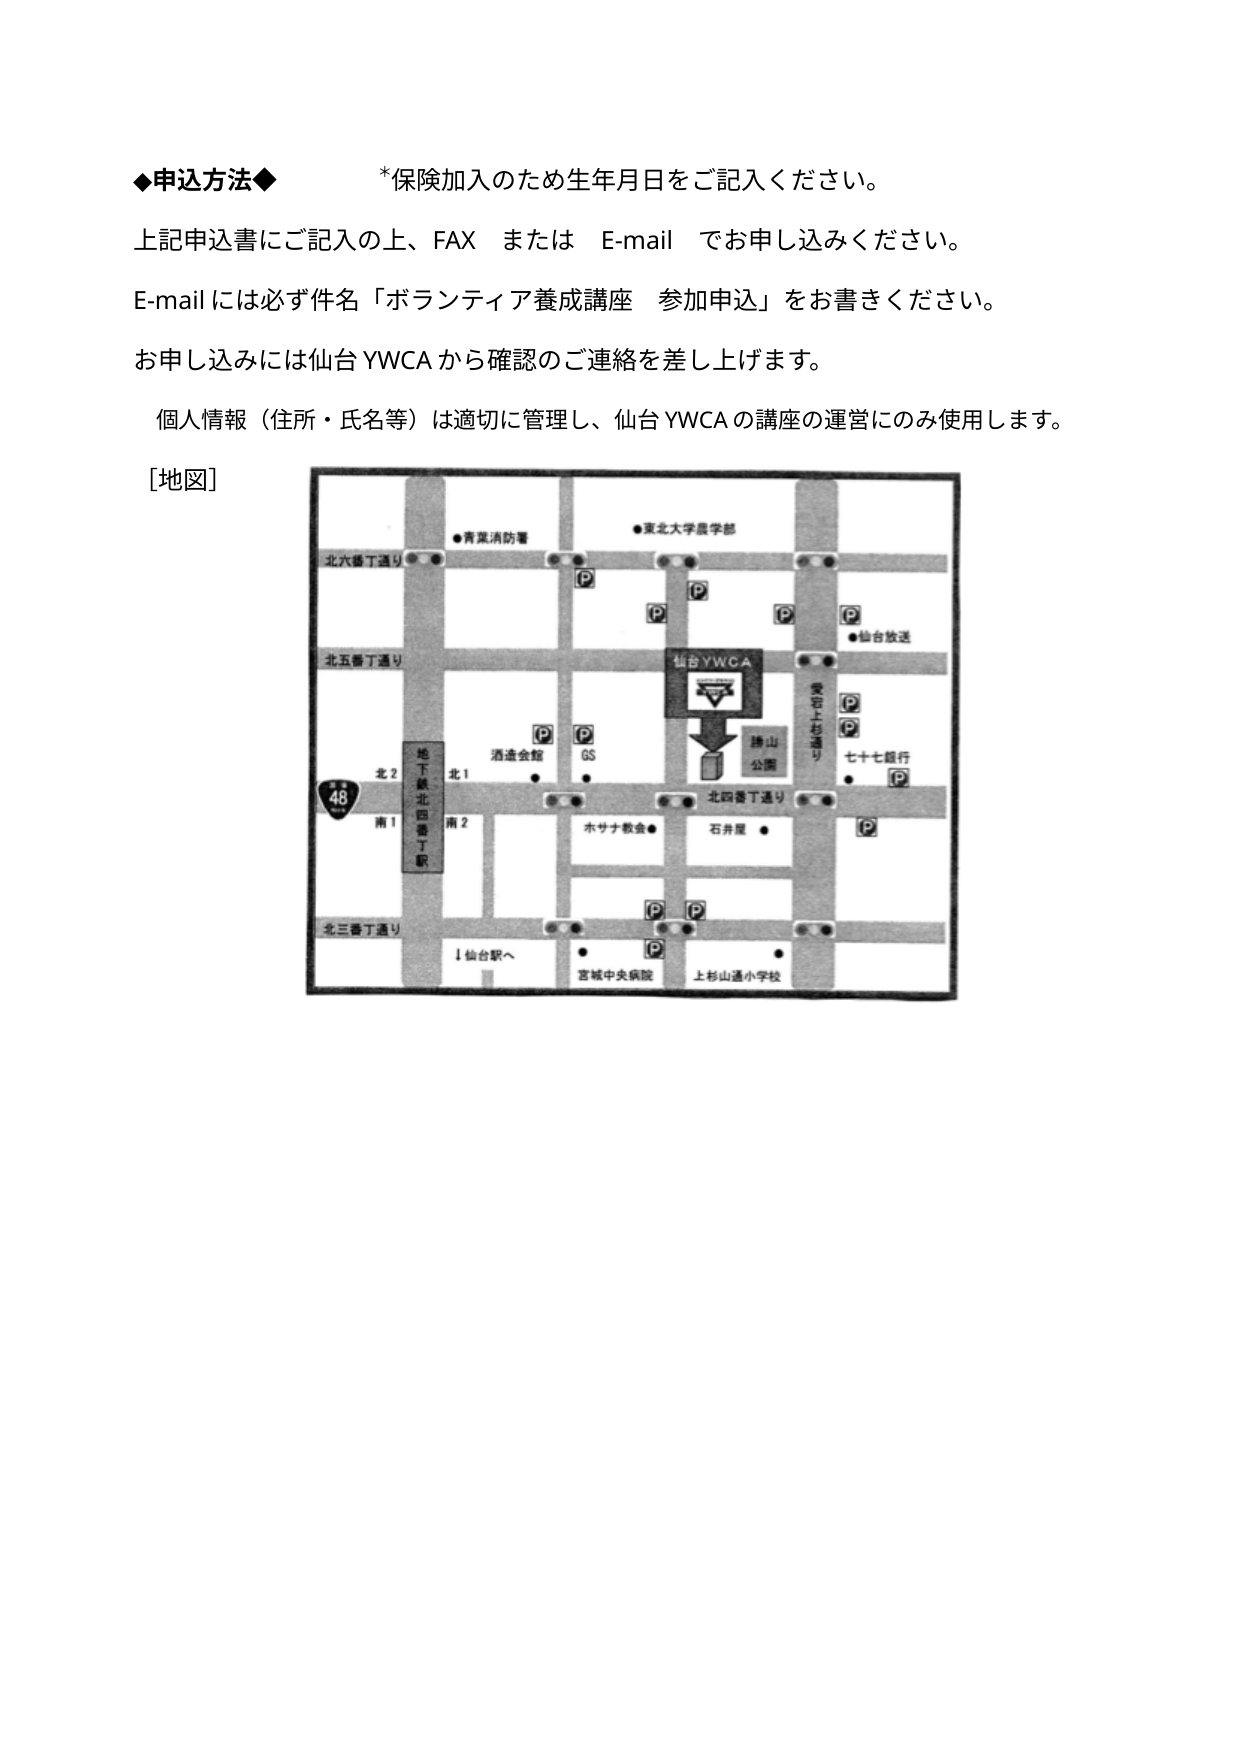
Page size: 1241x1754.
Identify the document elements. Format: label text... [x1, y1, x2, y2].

text 上記申込書にご記入の上、FAX または E-mail でお申し込みください。 [131, 209, 1093, 269]
text 個人情報（住所・氏名等）は適切に管理し、仙台YWCAの講座の運営にのみ使用します。 [131, 389, 1093, 449]
text E-mailには必ず件名「ボランティア養成講座 参加申込」をお書きください。 [131, 269, 1093, 329]
text ◆申込方法◆ ＊保険加入のため生年月日をご記入ください。 [131, 149, 1093, 209]
picture [304, 463, 962, 1006]
text お申し込みには仙台YWCAから確認のご連絡を差し上げます。 [131, 329, 1093, 389]
text ［地図］ [131, 449, 1093, 509]
